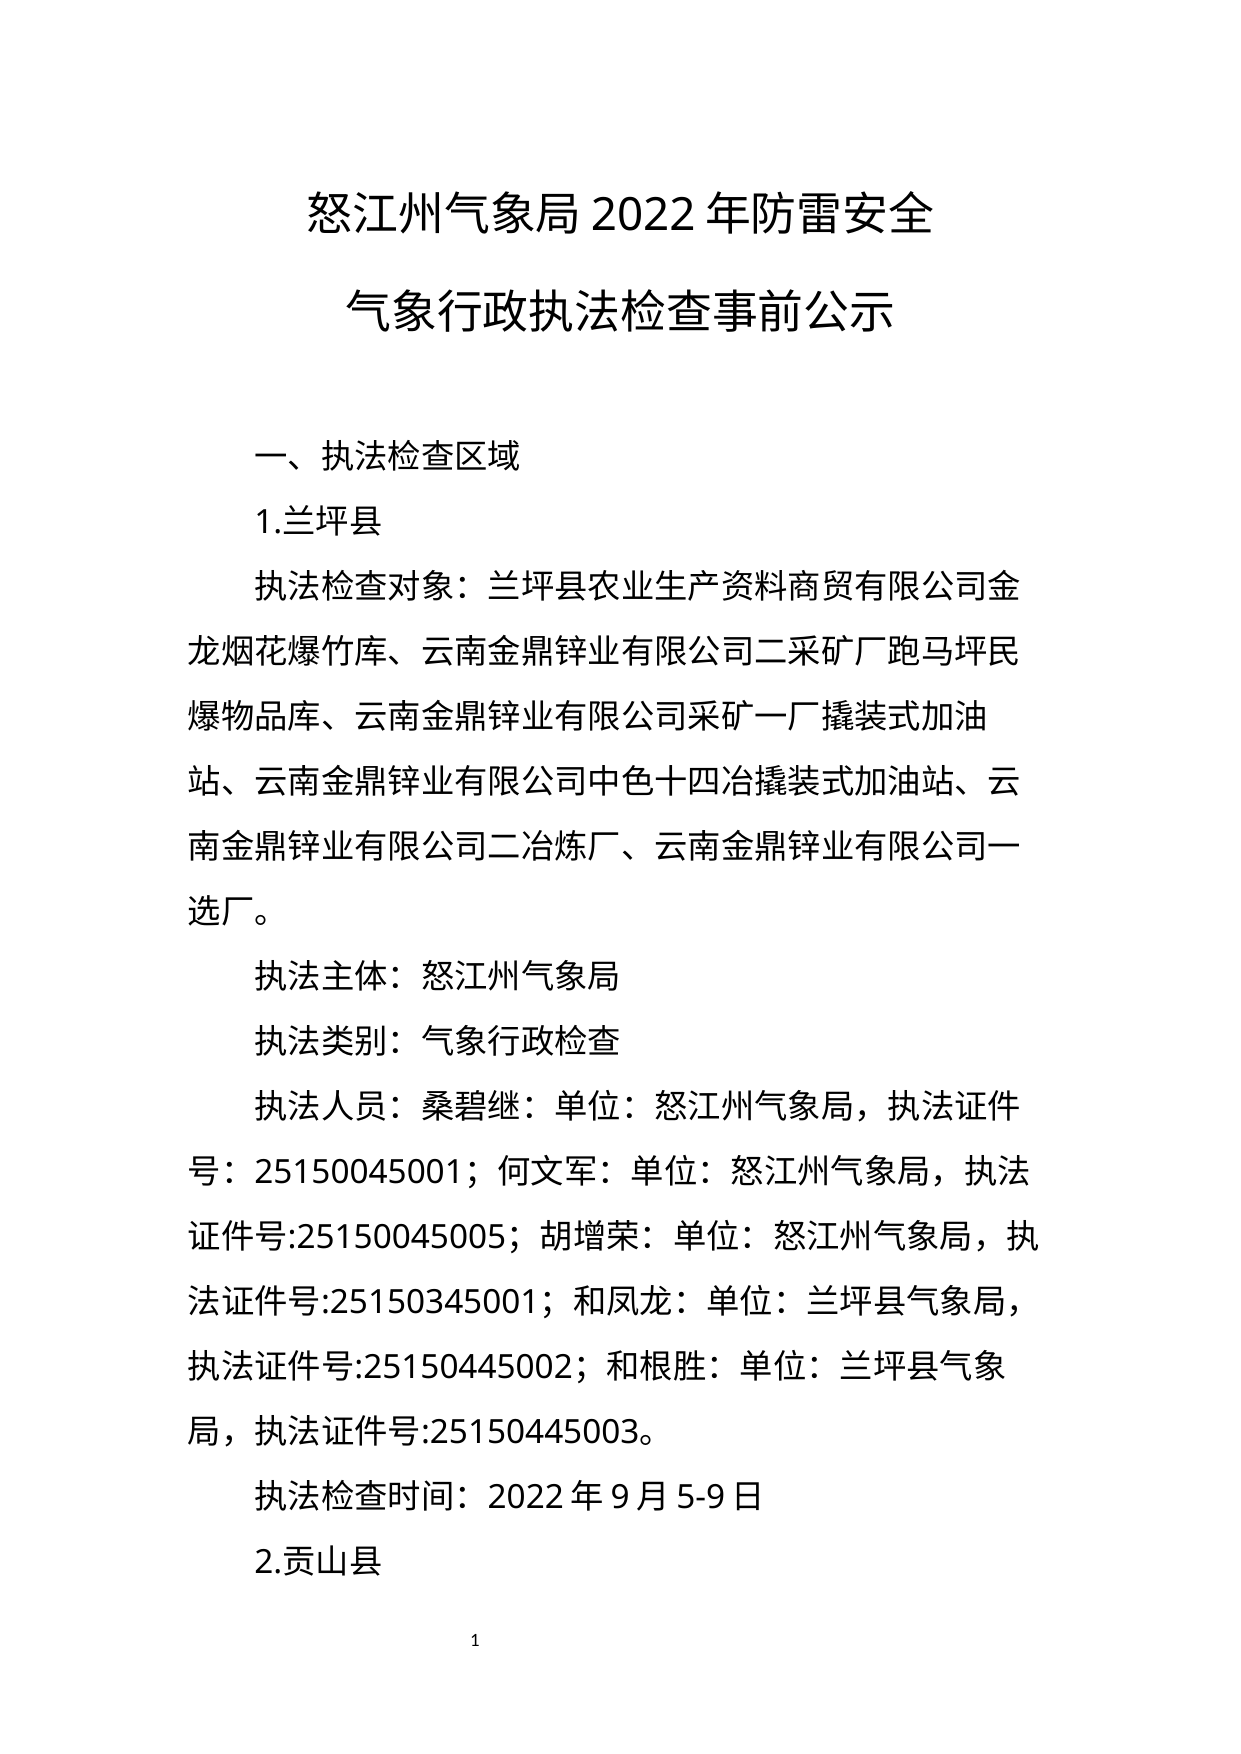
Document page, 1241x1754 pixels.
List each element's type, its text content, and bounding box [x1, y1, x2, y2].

text 执法检查对象：兰坪县农业生产资料商贸有限公司金龙烟花爆竹库、云南金鼎锌业有限公司二采矿厂跑马坪民爆物品库、云南金鼎锌业有限公司采矿一厂撬装式加油站、云南金鼎锌业有限公司中色十四冶撬装式加油站、云南金鼎锌业有限公司二冶炼厂、云南金鼎锌业有限公司一选厂。 [187, 552, 1053, 942]
text 怒江州气象局2022年防雷安全 [187, 162, 1053, 259]
list 1.兰坪县 [187, 487, 1053, 552]
list 2.贡山县 [187, 1527, 1053, 1592]
text 执法主体：怒江州气象局 [187, 942, 1053, 1007]
text 一、执法检查区域 [187, 422, 1053, 487]
text 执法类别：气象行政检查 [187, 1007, 1053, 1072]
text 执法人员：桑碧继：单位：怒江州气象局，执法证件号：25150045001；何文军：单位：怒江州气象局，执法证件号:25150045005；胡增荣：单位：怒江州气象局，执法证件号:25150345001；和凤龙：单位：兰坪县气象局，执法证件号:25150445002；和根胜：单位：兰坪县气象局，执法证件号:25150445003。 [187, 1072, 1053, 1462]
text 气象行政执法检查事前公示 [187, 259, 1053, 357]
text 执法检查时间：2022年9月5-9日 [187, 1462, 1053, 1527]
